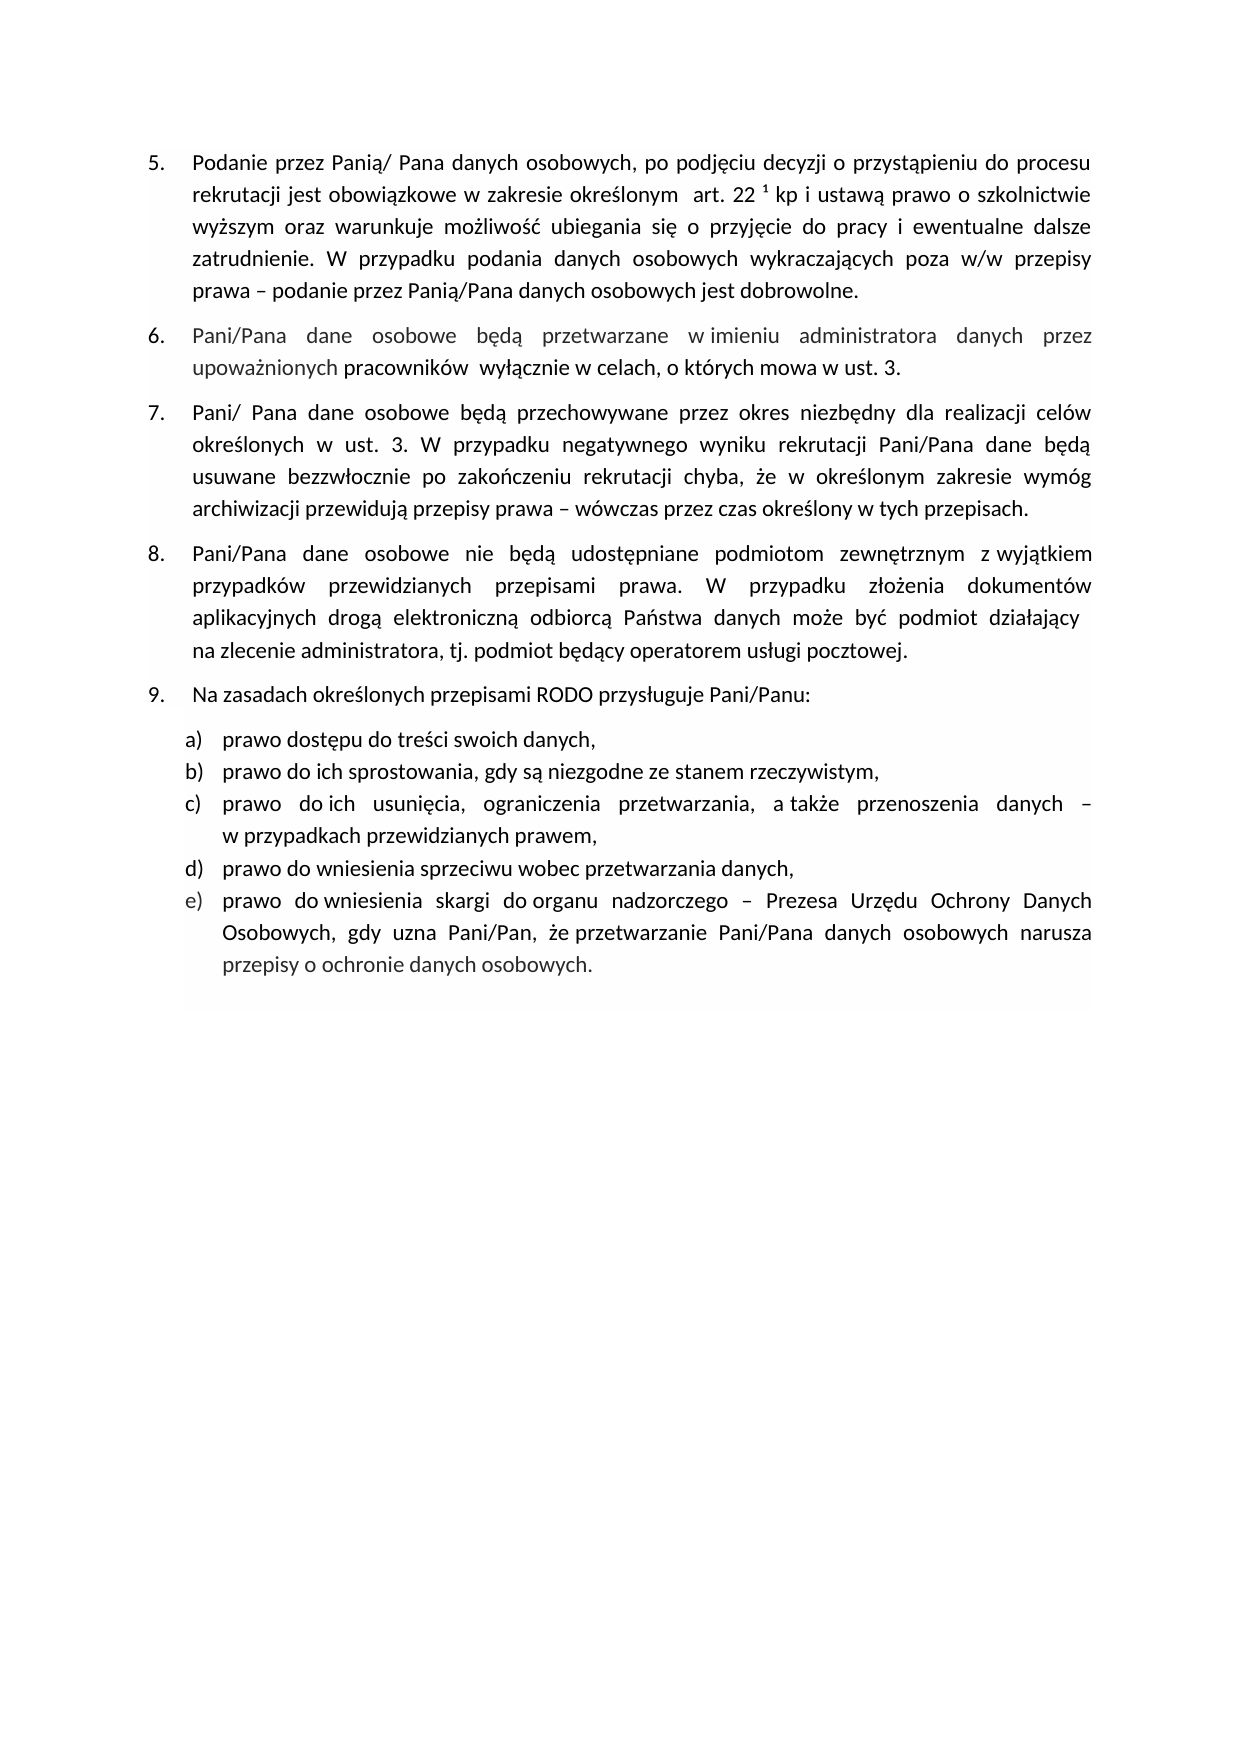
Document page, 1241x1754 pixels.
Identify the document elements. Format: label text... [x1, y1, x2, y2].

list Pani/Pana dane osobowe nie będą udostępniane podmiotom zewnętrznym z wyjątkiem przypadków przewidzianych przepisami prawa. W przypadku złożenia dokumentów aplikacyjnych drogą elektroniczną odbiorcą Państwa danych może być podmiot działający na zlecenie administratora, tj. podmiot będący operatorem usługi pocztowej. [148, 539, 1093, 664]
list Pani/ Pana dane osobowe będą przechowywane przez okres niezbędny dla realizacji celów określonych w ust. 3. W przypadku negatywnego wyniku rekrutacji Pani/Pana dane będą usuwane bezzwłocznie po zakończeniu rekrutacji chyba, że w określonym zakresie wymóg archiwizacji przewidują przepisy prawa – wówczas przez czas określony w tych przepisach. [148, 398, 1093, 522]
list Na zasadach określonych przepisami RODO przysługuje Pani/Panu: [148, 680, 1093, 708]
list prawo do ich sprostowania, gdy są niezgodne ze stanem rzeczywistym, [185, 757, 1093, 785]
list Podanie przez Panią/ Pana danych osobowych, po podjęciu decyzji o przystąpieniu do procesu rekrutacji jest obowiązkowe w zakresie określonym art. 22 ¹ kp i ustawą prawo o szkolnictwie wyższym oraz warunkuje możliwość ubiegania się o przyjęcie do pracy i ewentualne dalsze zatrudnienie. W przypadku podania danych osobowych wykraczających poza w/w przepisy prawa – podanie przez Panią/Pana danych osobowych jest dobrowolne. [148, 148, 1093, 304]
list prawo do wniesienia skargi do organu nadzorczego – Prezesa Urzędu Ochrony Danych Osobowych, gdy uzna Pani/Pan, że przetwarzanie Pani/Pana danych osobowych narusza przepisy o ochronie danych osobowych. [185, 886, 1093, 978]
list Pani/Pana dane osobowe będą przetwarzane w imieniu administratora danych przez upoważnionych pracowników wyłącznie w celach, o których mowa w ust. 3. [148, 321, 1093, 381]
list prawo do ich usunięcia, ograniczenia przetwarzania, a także przenoszenia danych – w przypadkach przewidzianych prawem, [185, 789, 1093, 850]
list prawo do wniesienia sprzeciwu wobec przetwarzania danych, [185, 854, 1093, 882]
list prawo dostępu do treści swoich danych, [185, 725, 1093, 753]
